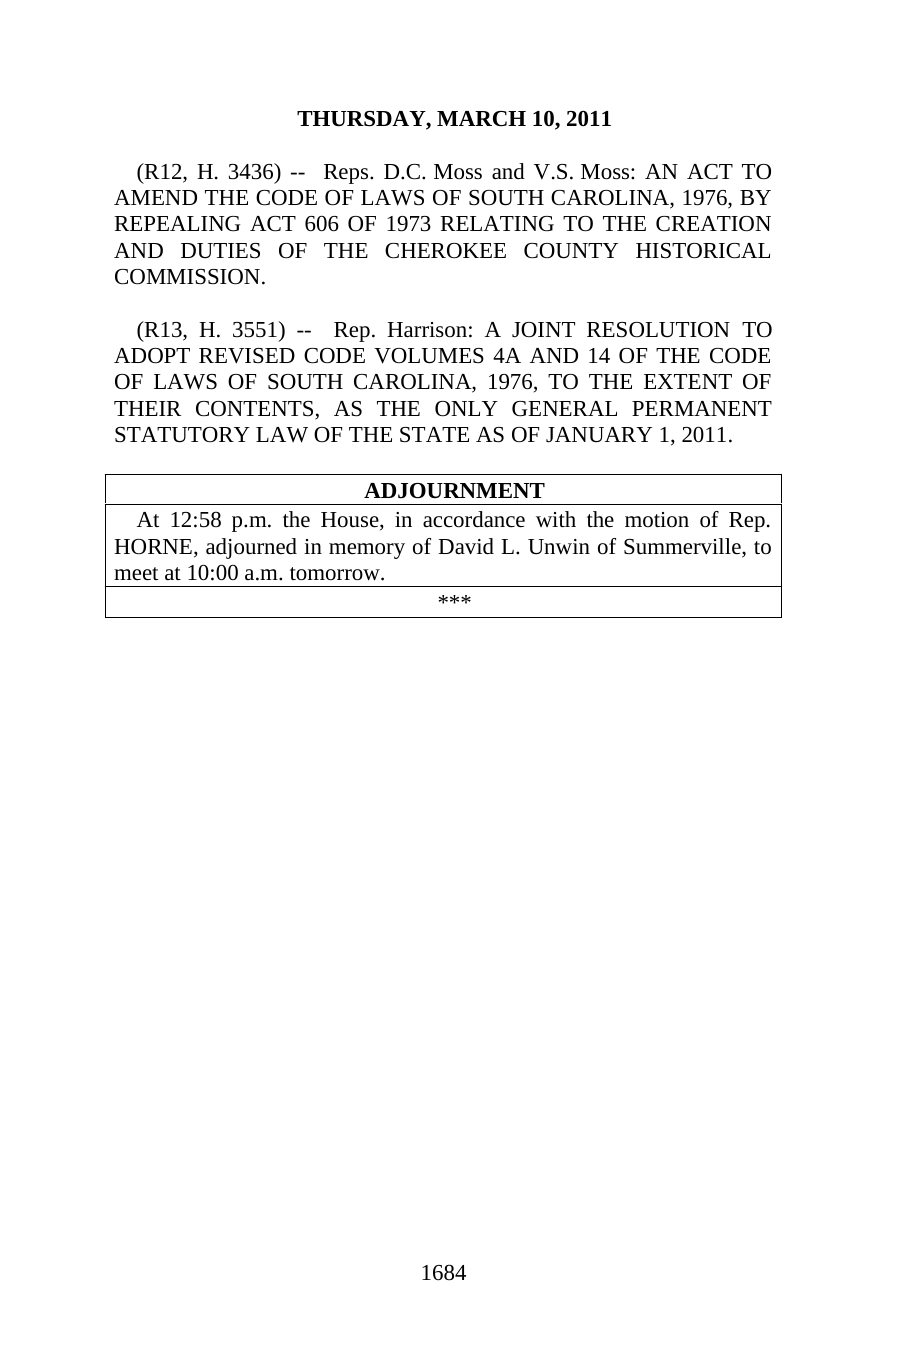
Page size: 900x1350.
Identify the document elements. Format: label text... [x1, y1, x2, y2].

text At 12:58 p.m. the House, in accordance with the motion of Rep. HORNE, adjourned in memory of David L. Unwin of Summerville, to meet at 10:00 a.m. tomorrow. [106, 505, 781, 586]
text *** [106, 587, 781, 617]
text (R12, H. 3436) -- Reps. D.C. Moss and V.S. Moss: AN ACT TO AMEND THE CODE OF LAWS OF SOUTH CAROLINA, 1976, BY REPEALING ACT 606 OF 1973 RELATING TO THE CREATION AND DUTIES OF THE CHEROKEE COUNTY HISTORICAL COMMISSION. [114, 158, 772, 289]
text (R13, H. 3551) -- Rep. Harrison: A JOINT RESOLUTION TO ADOPT REVISED CODE VOLUMES 4A AND 14 OF THE CODE OF LAWS OF SOUTH CAROLINA, 1976, TO THE EXTENT OF THEIR CONTENTS, AS THE ONLY GENERAL PERMANENT STATUTORY LAW OF THE STATE AS OF JANUARY 1, 2011. [114, 316, 772, 448]
text ADJOURNMENT [106, 475, 781, 503]
